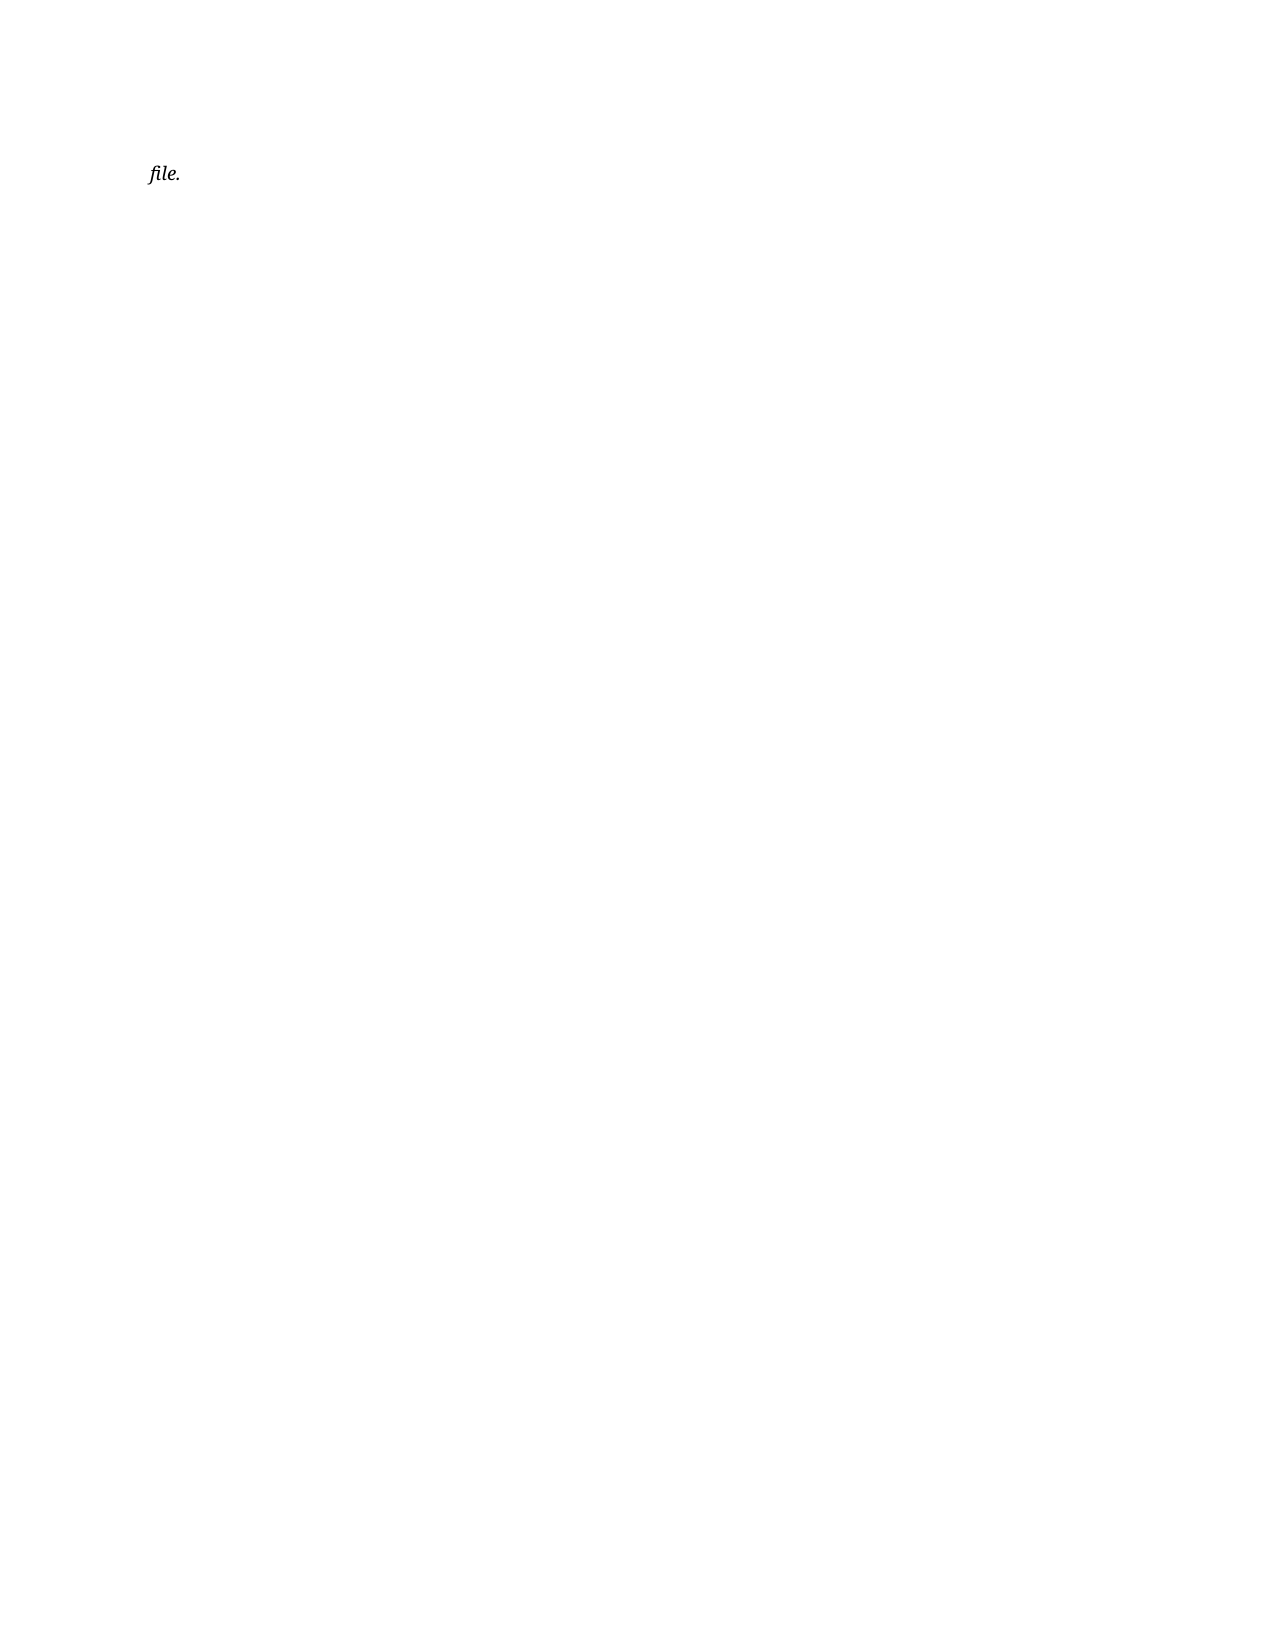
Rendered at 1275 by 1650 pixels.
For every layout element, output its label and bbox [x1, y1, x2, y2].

text [150, 150, 1125, 221]
